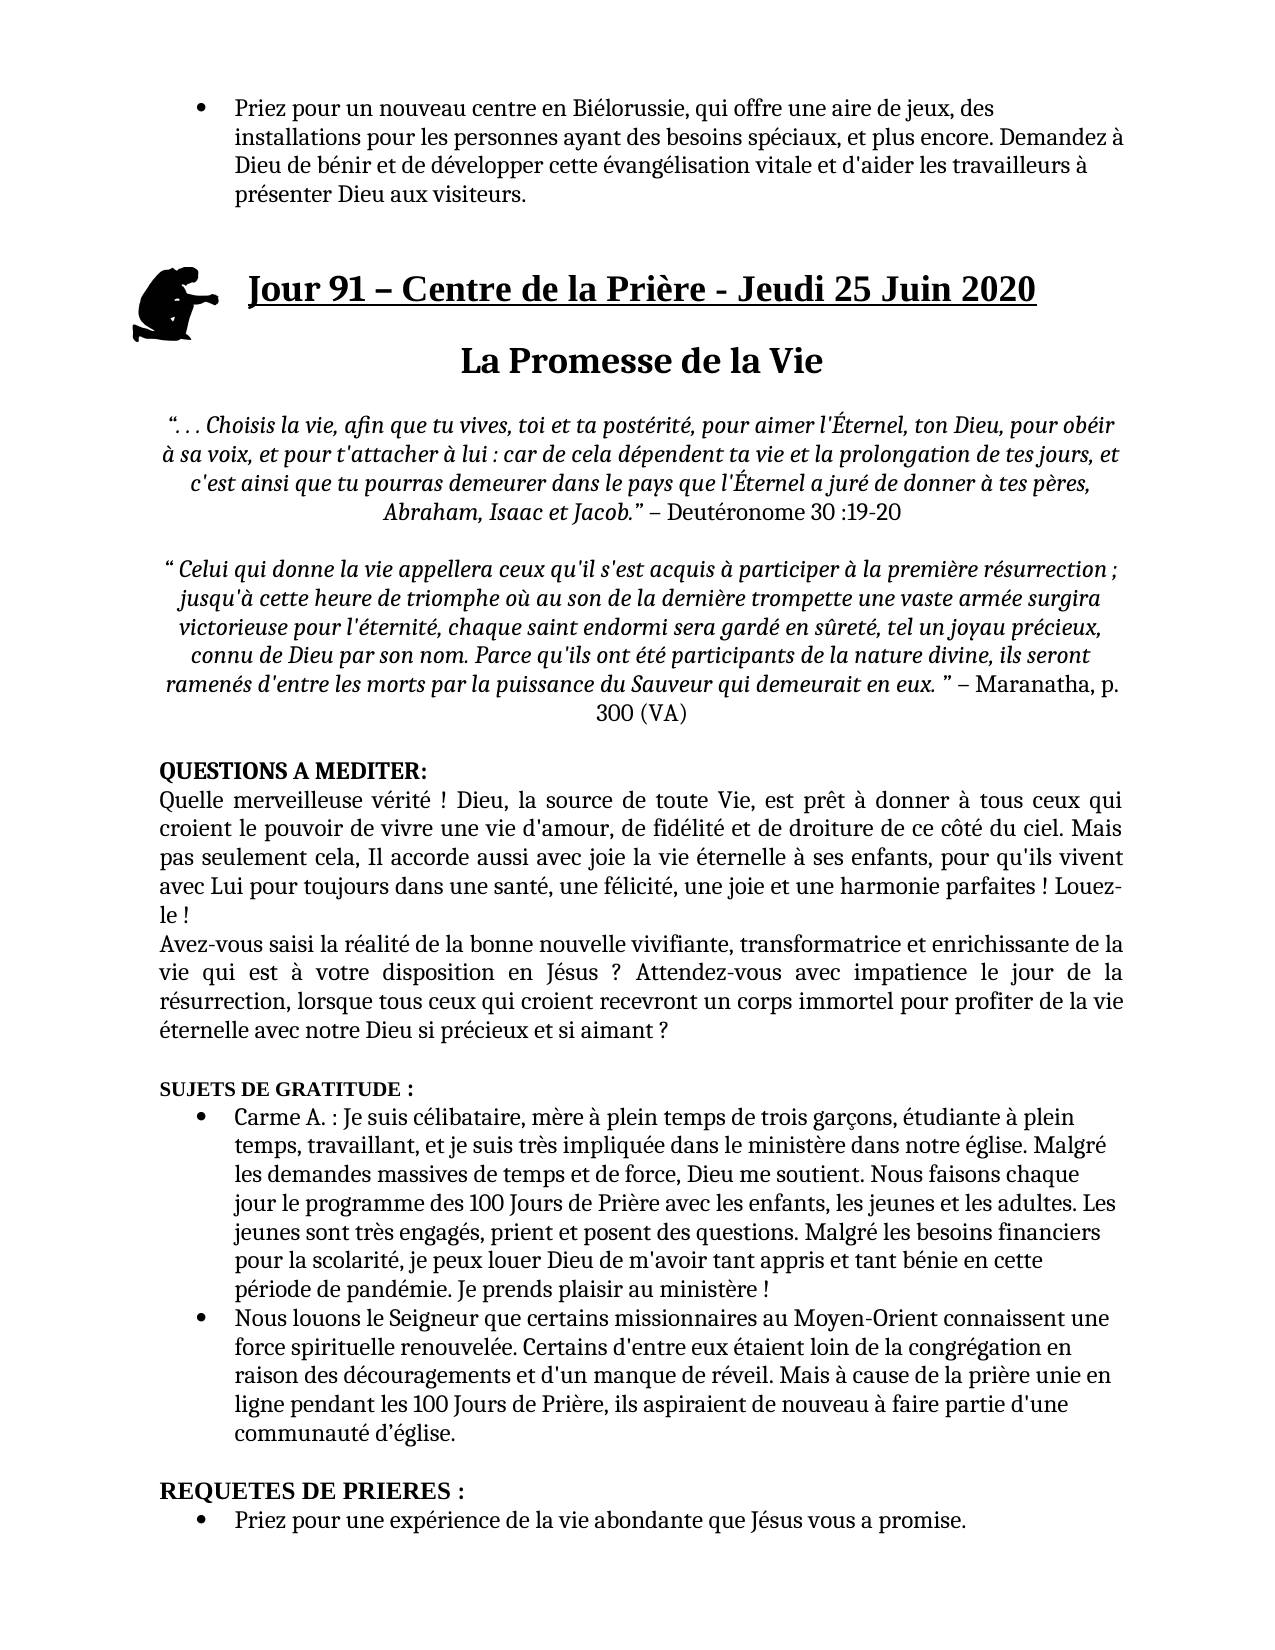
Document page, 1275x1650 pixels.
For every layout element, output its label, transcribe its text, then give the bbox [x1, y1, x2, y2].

text “. . . Choisis la vie, afin que tu vives, toi et ta postérité, pour aimer l'Éternel, ton Dieu, pour obéir à sa voix, et pour t'attacher à lui : car de cela dépendent ta vie et la prolongation de tes jours, et c'est ainsi que tu pourras demeurer dans le pays que l'Éternel a juré de donner à tes pères, Abraham, Isaac et Jacob.” – Deutéronome 30 :19-20 [159, 411, 1125, 526]
list Priez pour une expérience de la vie abondante que Jésus vous a promise. [197, 1506, 1125, 1535]
text SUJETS DE GRATITUDE : [159, 1074, 1125, 1102]
text QUESTIONS A MEDITER: [159, 757, 1125, 785]
text Quelle merveilleuse vérité ! Dieu, la source de toute Vie, est prêt à donner à tous ceux qui croient le pouvoir de vivre une vie d'amour, de fidélité et de droiture de ce côté du ciel. Mais pas seulement cela, Il accorde aussi avec joie la vie éternelle à ses enfants, pour qu'ils vivent avec Lui pour toujours dans une santé, une félicité, une joie et une harmonie parfaites ! Louez-le ! [159, 786, 1125, 929]
list Carme A. : Je suis célibataire, mère à plein temps de trois garçons, étudiante à plein temps, travaillant, et je suis très impliquée dans le ministère dans notre église. Malgré les demandes massives de temps et de force, Dieu me soutient. Nous faisons chaque jour le programme des 100 Jours de Prière avec les enfants, les jeunes et les adultes. Les jeunes sont très engagés, prient et posent des questions. Malgré les besoins financiers pour la scolarité, je peux louer Dieu de m'avoir tant appris et tant bénie en cette période de pandémie. Je prends plaisir au ministère ! [197, 1103, 1125, 1304]
text REQUETES DE PRIERES : [159, 1476, 1125, 1506]
text La Promesse de la Vie [159, 339, 1125, 382]
list Nous louons le Seigneur que certains missionnaires au Moyen-Orient connaissent une force spirituelle renouvelée. Certains d'entre eux étaient loin de la congrégation en raison des découragements et d'un manque de réveil. Mais à cause de la prière unie en ligne pendant les 100 Jours de Prière, ils aspiraient de nouveau à faire partie d'une communauté d’église. [197, 1304, 1125, 1476]
text Avez-vous saisi la réalité de la bonne nouvelle vivifiante, transformatrice et enrichissante de la vie qui est à votre disposition en Jésus ? Attendez-vous avec impatience le jour de la résurrection, lorsque tous ceux qui croient recevront un corps immortel pour profiter de la vie éternelle avec notre Dieu si précieux et si aimant ? [159, 929, 1125, 1044]
text Jour 91 – Centre de la Prière - Jeudi 25 Juin 2020 [159, 266, 1125, 311]
text “ Celui qui donne la vie appellera ceux qu'il s'est acquis à participer à la première résurrection ; jusqu'à cette heure de triomphe où au son de la dernière trompette une vaste armée surgira victorieuse pour l'éternité, chaque saint endormi sera gardé en sûreté, tel un joyau précieux, connu de Dieu par son nom. Parce qu'ils ont été participants de la nature divine, ils seront ramenés d'entre les morts par la puissance du Sauveur qui demeurait en eux. ” – Maranatha, p. 300 (VA) [159, 555, 1125, 727]
picture [132, 267, 219, 342]
list Priez pour un nouveau centre en Biélorussie, qui offre une aire de jeux, des installations pour les personnes ayant des besoins spéciaux, et plus encore. Demandez à Dieu de bénir et de développer cette évangélisation vitale et d'aider les travailleurs à présenter Dieu aux visiteurs. [197, 94, 1125, 209]
